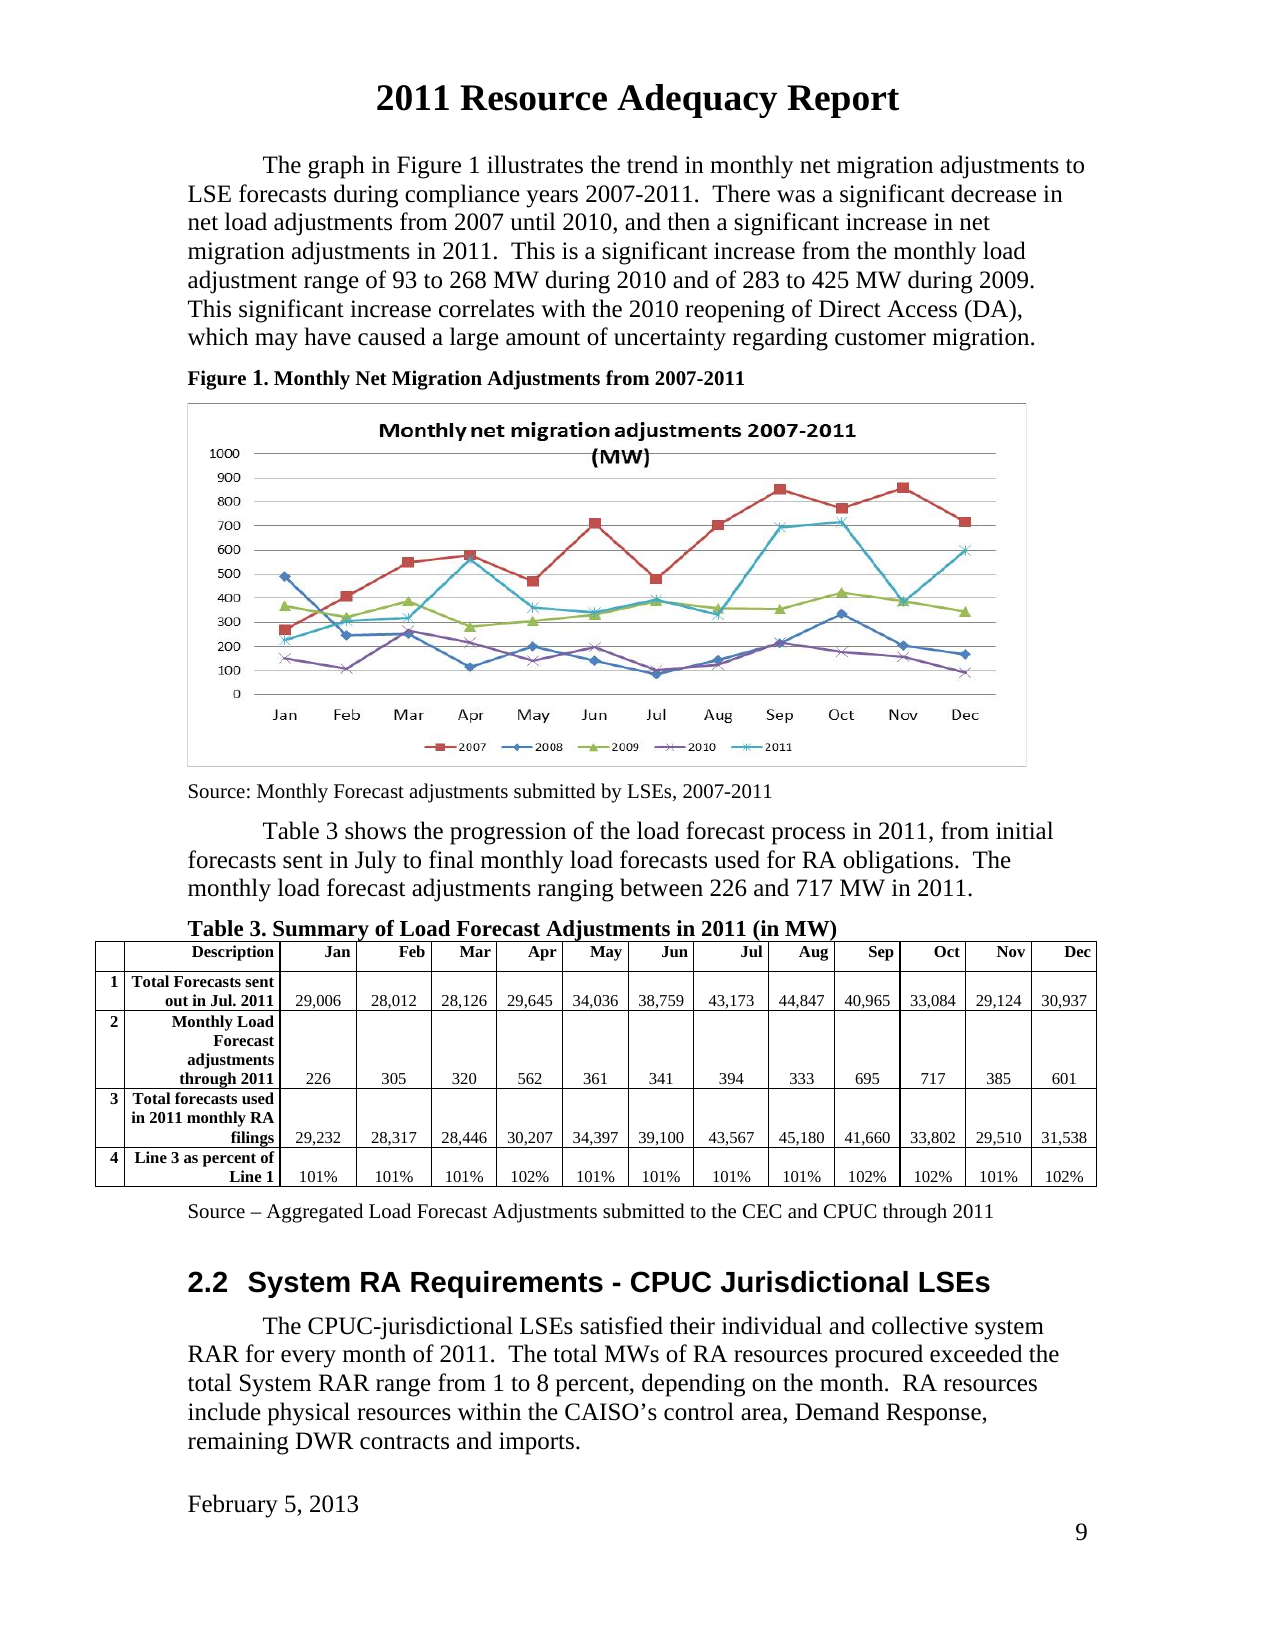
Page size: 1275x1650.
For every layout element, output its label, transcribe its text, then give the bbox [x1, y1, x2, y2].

table_header Aug [769, 942, 834, 971]
table_cell 28,012 [357, 972, 431, 1010]
table_cell 601 [1032, 1011, 1096, 1088]
table_cell 43,567 [694, 1089, 768, 1147]
table_cell 394 [694, 1011, 768, 1088]
table_cell Total forecasts used in 2011 monthly RA filings [125, 1089, 279, 1147]
table_cell 102% [901, 1148, 965, 1186]
table_cell 361 [563, 1011, 628, 1088]
table_cell 101% [563, 1148, 628, 1186]
table_cell 29,232 [281, 1089, 356, 1147]
text Table 3 shows the progression of the load forecast process in 2011, from initial forecasts sent in July to final monthly load forecasts used for RA obligations. The monthly load forecast adjustments ranging between 226 and 717 MW in 2011. [187, 816, 1087, 902]
table_header Jun [629, 942, 693, 971]
text The graph in Figure 1 illustrates the trend in monthly net migration adjustments to LSE forecasts during compliance years 2007-2011. There was a significant decrease in net load adjustments from 2007 until 2010, and then a significant increase in net migration adjustments in 2011. This is a significant increase from the monthly load adjustment range of 93 to 268 MW during 2010 and of 283 to 425 MW during 2009. This significant increase correlates with the 2010 reopening of Direct Access (DA), which may have caused a large amount of uncertainty regarding customer migration. [187, 150, 1087, 351]
table_header Jul [694, 942, 768, 971]
table_cell 33,084 [901, 972, 965, 1010]
table_cell 28,446 [432, 1089, 496, 1147]
table_header Mar [432, 942, 496, 971]
table_cell 562 [497, 1011, 562, 1088]
table_cell 33,802 [901, 1089, 965, 1147]
table_cell Monthly Load Forecast adjustments through 2011 [125, 1011, 279, 1088]
table_cell 341 [629, 1011, 693, 1088]
table_header Sep [835, 942, 899, 971]
table_cell 29,645 [497, 972, 562, 1010]
table_cell 29,510 [966, 1089, 1031, 1147]
table_cell 101% [432, 1148, 496, 1186]
table_cell 38,759 [629, 972, 693, 1010]
table_cell 40,965 [835, 972, 899, 1010]
table_cell 385 [966, 1011, 1031, 1088]
table_cell 31,538 [1032, 1089, 1096, 1147]
picture [187, 402, 1027, 767]
table_cell 101% [769, 1148, 834, 1186]
table_cell 305 [357, 1011, 431, 1088]
table_cell 101% [281, 1148, 356, 1186]
table_cell 29,006 [281, 972, 356, 1010]
table_header Description [125, 942, 279, 971]
table_header Jan [281, 942, 356, 971]
table_cell 39,100 [629, 1089, 693, 1147]
table_cell 28,126 [432, 972, 496, 1010]
table_cell 41,660 [835, 1089, 899, 1147]
table_cell 320 [432, 1011, 496, 1088]
text Source – Aggregated Load Forecast Adjustments submitted to the CEC and CPUC through 2011 [187, 1199, 1087, 1223]
table_cell 101% [966, 1148, 1031, 1186]
table_cell 717 [901, 1011, 965, 1088]
table_cell 30,207 [497, 1089, 562, 1147]
table_cell 34,036 [563, 972, 628, 1010]
table_cell 1 [96, 972, 124, 1010]
table_header May [563, 942, 628, 971]
table_cell 34,397 [563, 1089, 628, 1147]
table_header Feb [357, 942, 431, 971]
table_cell 102% [1032, 1148, 1096, 1186]
table_cell 29,124 [966, 972, 1031, 1010]
subtitle System RA Requirements - CPUC Jurisdictional LSEs [187, 1265, 1087, 1298]
table_cell 102% [835, 1148, 899, 1186]
table_header [96, 942, 124, 971]
table_cell 44,847 [769, 972, 834, 1010]
text Table 3. Summary of Load Forecast Adjustments in 2011 (in MW) [187, 915, 1087, 941]
table_header Apr [497, 942, 562, 971]
table_header Nov [966, 942, 1031, 971]
table_header Dec [1032, 942, 1096, 971]
table_cell 695 [835, 1011, 899, 1088]
table_cell 101% [694, 1148, 768, 1186]
table_cell 226 [281, 1011, 356, 1088]
text The CPUC-jurisdictional LSEs satisfied their individual and collective system RAR for every month of 2011. The total MWs of RA resources procured exceeded the total System RAR range from 1 to 8 percent, depending on the month. RA resources include physical resources within the CAISO’s control area, Demand Response, remaining DWR contracts and imports. [187, 1311, 1087, 1454]
table_cell 101% [357, 1148, 431, 1186]
table_cell 333 [769, 1011, 834, 1088]
table_cell 4 [96, 1148, 124, 1186]
table_cell 2 [96, 1011, 124, 1088]
table_cell 43,173 [694, 972, 768, 1010]
text Figure 1. Monthly Net Migration Adjustments from 2007-2011 [187, 364, 1087, 390]
text Source: Monthly Forecast adjustments submitted by LSEs, 2007-2011 [187, 779, 1087, 803]
table_cell Line 3 as percent of Line 1 [125, 1148, 279, 1186]
table_cell 102% [497, 1148, 562, 1186]
table_cell 28,317 [357, 1089, 431, 1147]
table_cell 3 [96, 1089, 124, 1147]
table_cell 45,180 [769, 1089, 834, 1147]
table_header Oct [901, 942, 965, 971]
table_cell 30,937 [1032, 972, 1096, 1010]
table_cell 101% [629, 1148, 693, 1186]
table_cell Total Forecasts sent out in Jul. 2011 [125, 972, 279, 1010]
